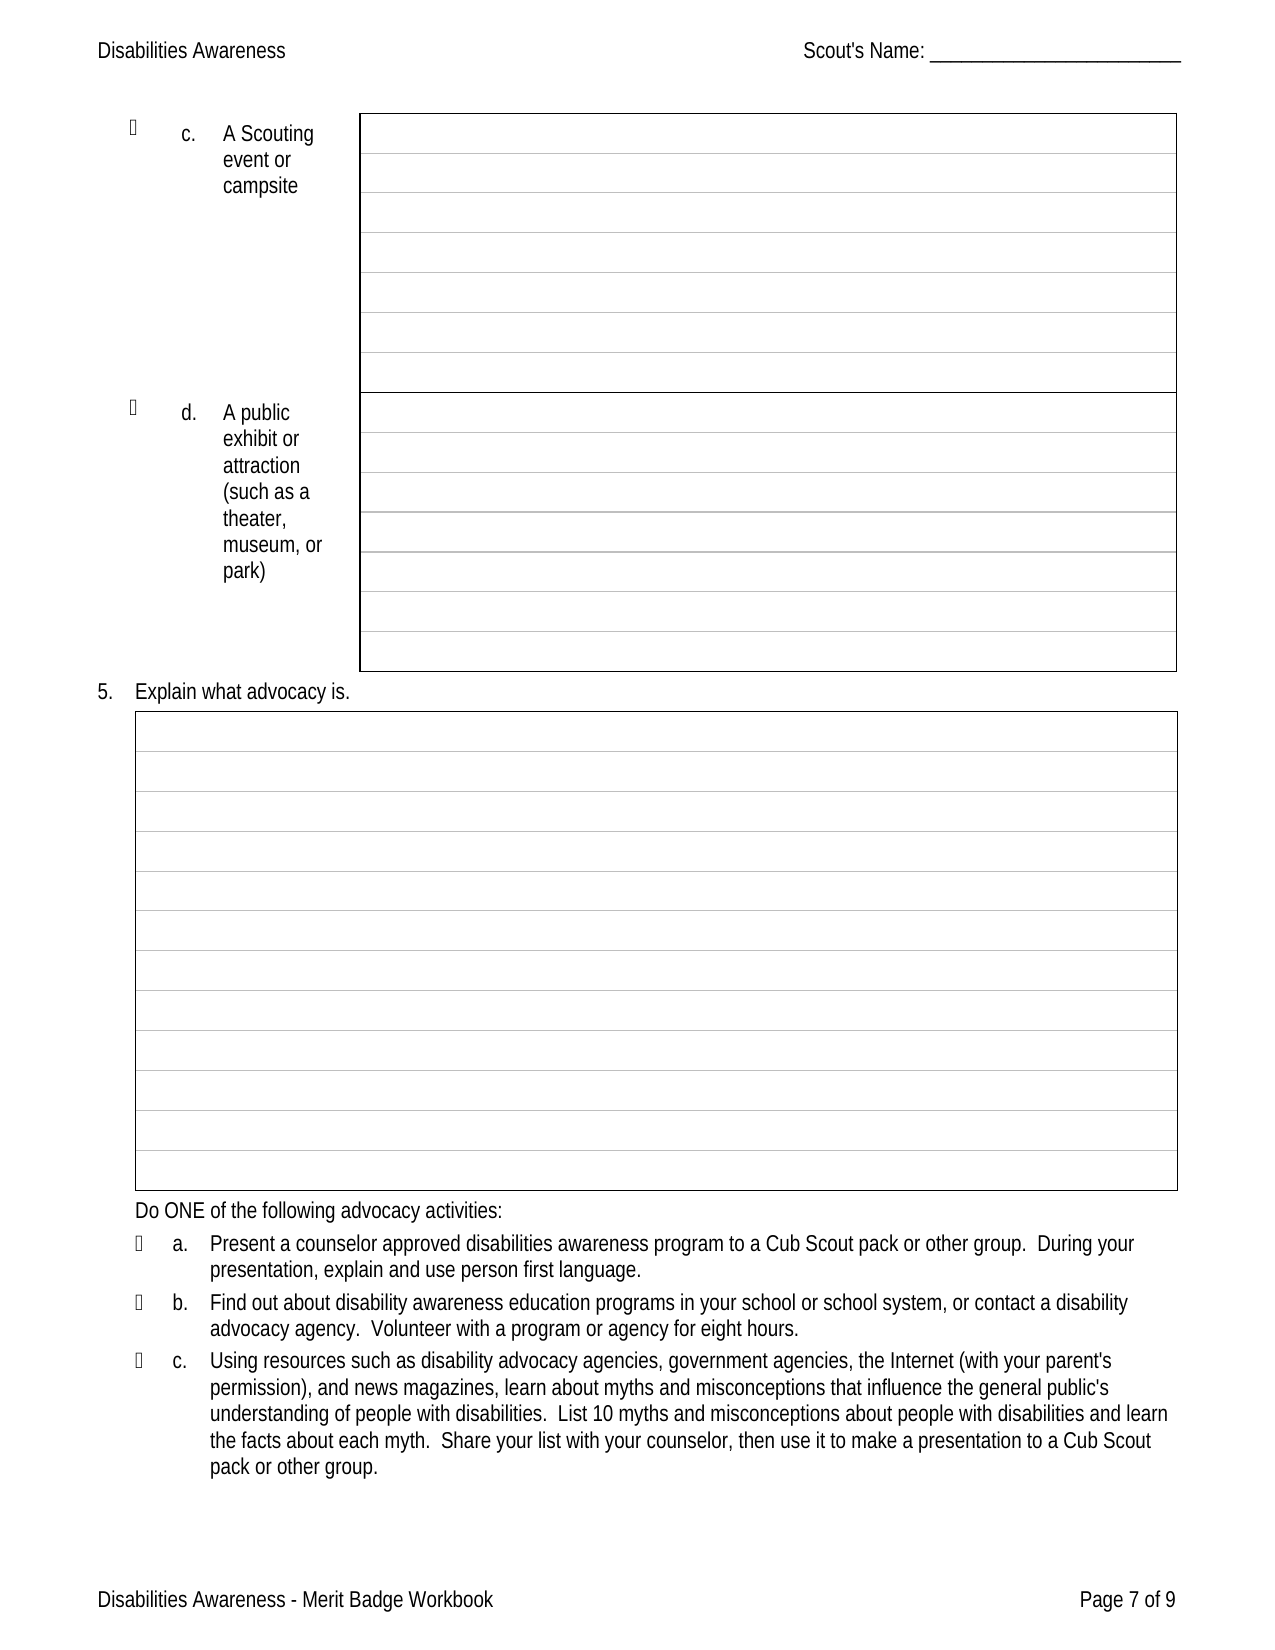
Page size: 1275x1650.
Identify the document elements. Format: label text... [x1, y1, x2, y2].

table_cell [136, 911, 1177, 950]
table_cell [361, 433, 1176, 472]
table_cell c. [170, 113, 212, 392]
table_cell [361, 193, 1176, 232]
text c. Using resources such as disability advocacy agencies, government agencies, the Internet (with your parent's permission), and news magazines, learn about myths and misconceptions that influence the general public's understanding of people with disabilities. List 10 myths and misconceptions about people with disabilities and learn the facts about each myth. Share your list with your counselor, then use it to make a presentation to a Cub Scout pack or other group. [135, 1347, 1177, 1479]
table_cell [361, 473, 1176, 511]
table_cell [136, 1151, 1177, 1190]
table_cell [361, 592, 1176, 631]
text a. Present a counselor approved disabilities awareness program to a Cub Scout pack or other group. During your presentation, explain and use person first language. [135, 1229, 1177, 1282]
table_cell [136, 792, 1177, 831]
table_cell [136, 1111, 1177, 1150]
table_cell [136, 1031, 1177, 1070]
text 5. Explain what advocacy is. [97, 678, 1177, 705]
table_cell [361, 553, 1176, 591]
table_cell A Scouting event or campsite [212, 113, 359, 392]
table_cell d. [170, 392, 212, 631]
table_cell [361, 273, 1176, 312]
table_cell [361, 313, 1176, 352]
table_cell [136, 1071, 1177, 1110]
table_cell [361, 353, 1176, 392]
table_cell [136, 832, 1177, 871]
table_cell [136, 991, 1177, 1030]
table_cell A public exhibit or attraction (such as a theater, museum, or park) [212, 392, 359, 631]
table_header [136, 712, 1177, 751]
text Do ONE of the following advocacy activities: [135, 1197, 1177, 1223]
table_cell [136, 872, 1177, 910]
table_cell [136, 752, 1177, 791]
table_cell [361, 632, 1176, 671]
table_cell [118, 113, 170, 392]
table_cell [361, 114, 1176, 152]
text b. Find out about disability awareness education programs in your school or school system, or contact a disability advocacy agency. Volunteer with a program or agency for eight hours. [135, 1288, 1177, 1341]
table_cell [136, 951, 1177, 990]
table_cell [361, 513, 1176, 551]
table_cell [361, 393, 1176, 432]
table_cell [361, 154, 1176, 192]
table_cell [118, 392, 170, 631]
table_cell [361, 233, 1176, 272]
